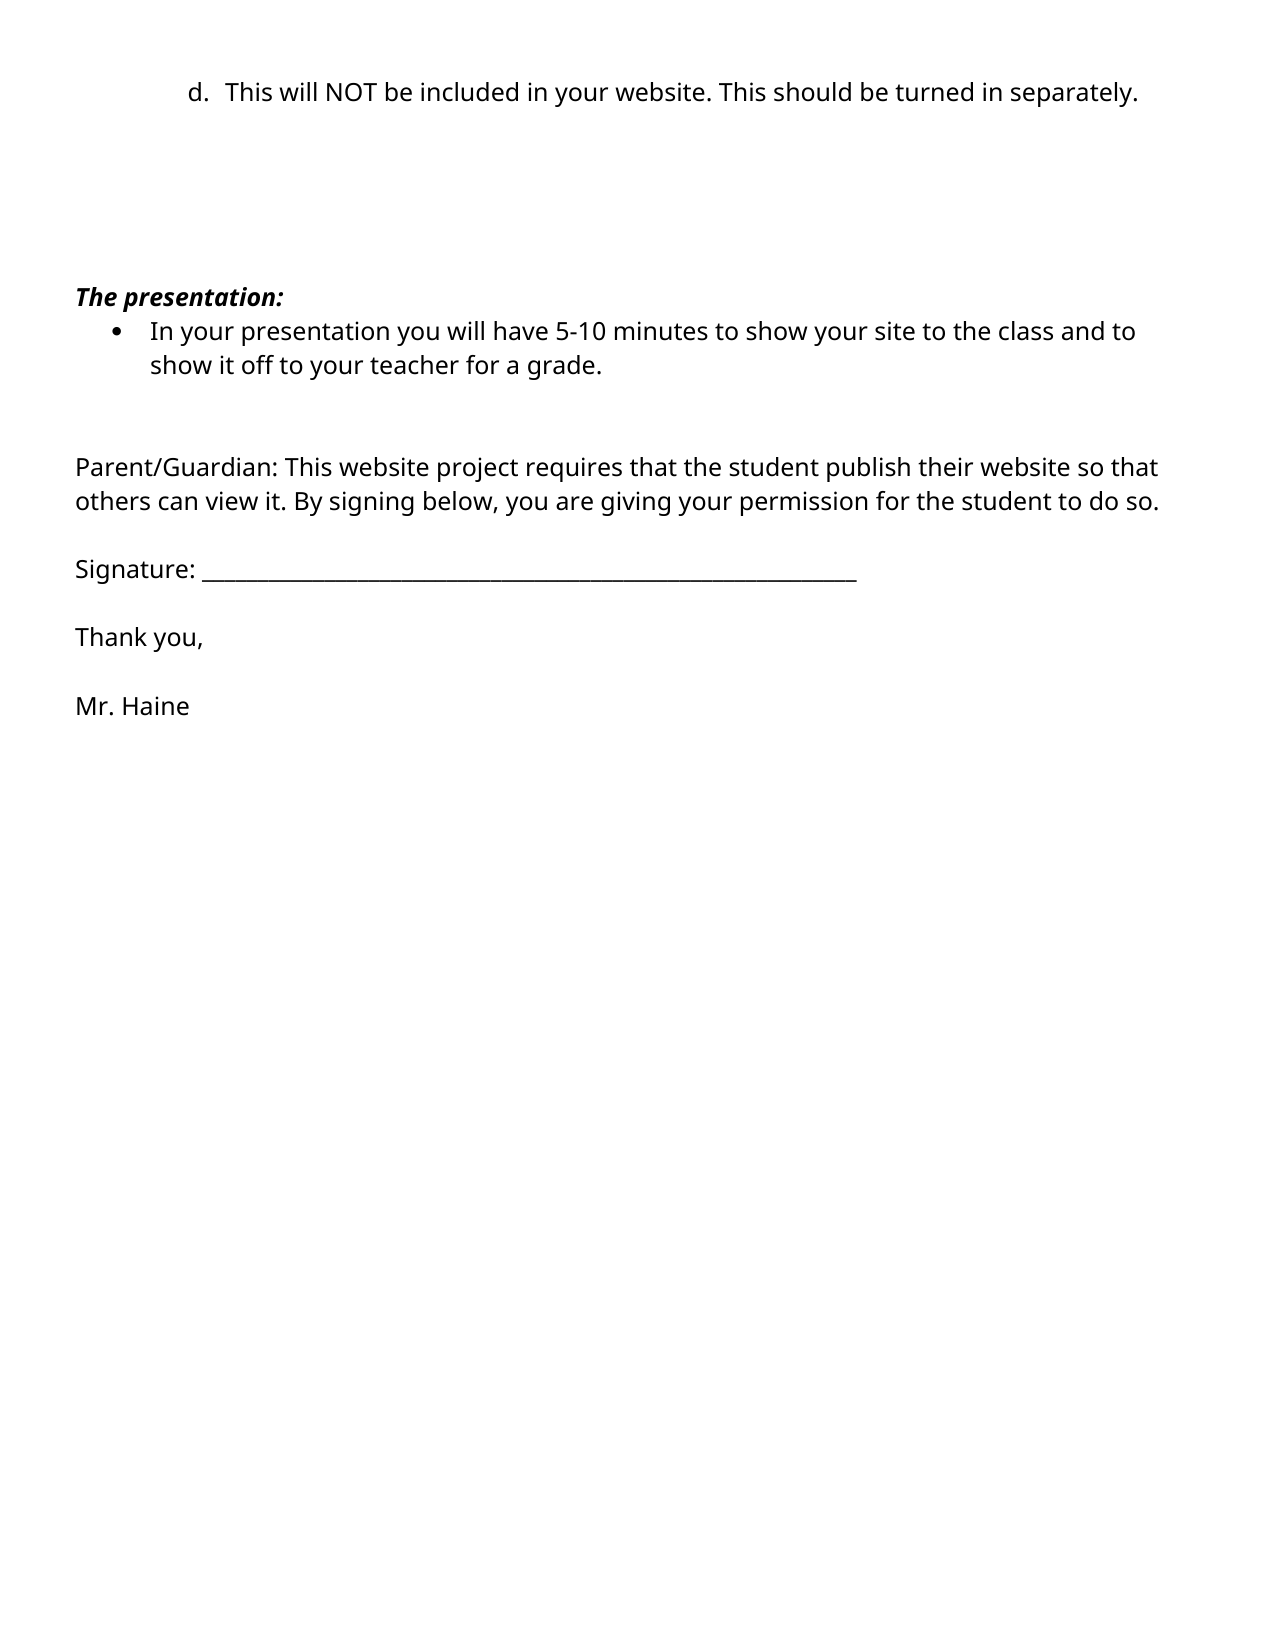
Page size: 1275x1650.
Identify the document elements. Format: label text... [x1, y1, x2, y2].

text Mr. Haine [75, 688, 1200, 722]
text Signature: ___________________________________________________________ [75, 552, 1200, 586]
list This will NOT be included in your website. This should be turned in separately. [187, 75, 1200, 109]
text The presentation: [75, 279, 1200, 313]
list In your presentation you will have 5-10 minutes to show your site to the class and to show it off to your teacher for a grade. [112, 313, 1200, 382]
text Parent/Guardian: This website project requires that the student publish their website so that others can view it. By signing below, you are giving your permission for the student to do so. [75, 450, 1200, 518]
text Thank you, [75, 620, 1200, 654]
